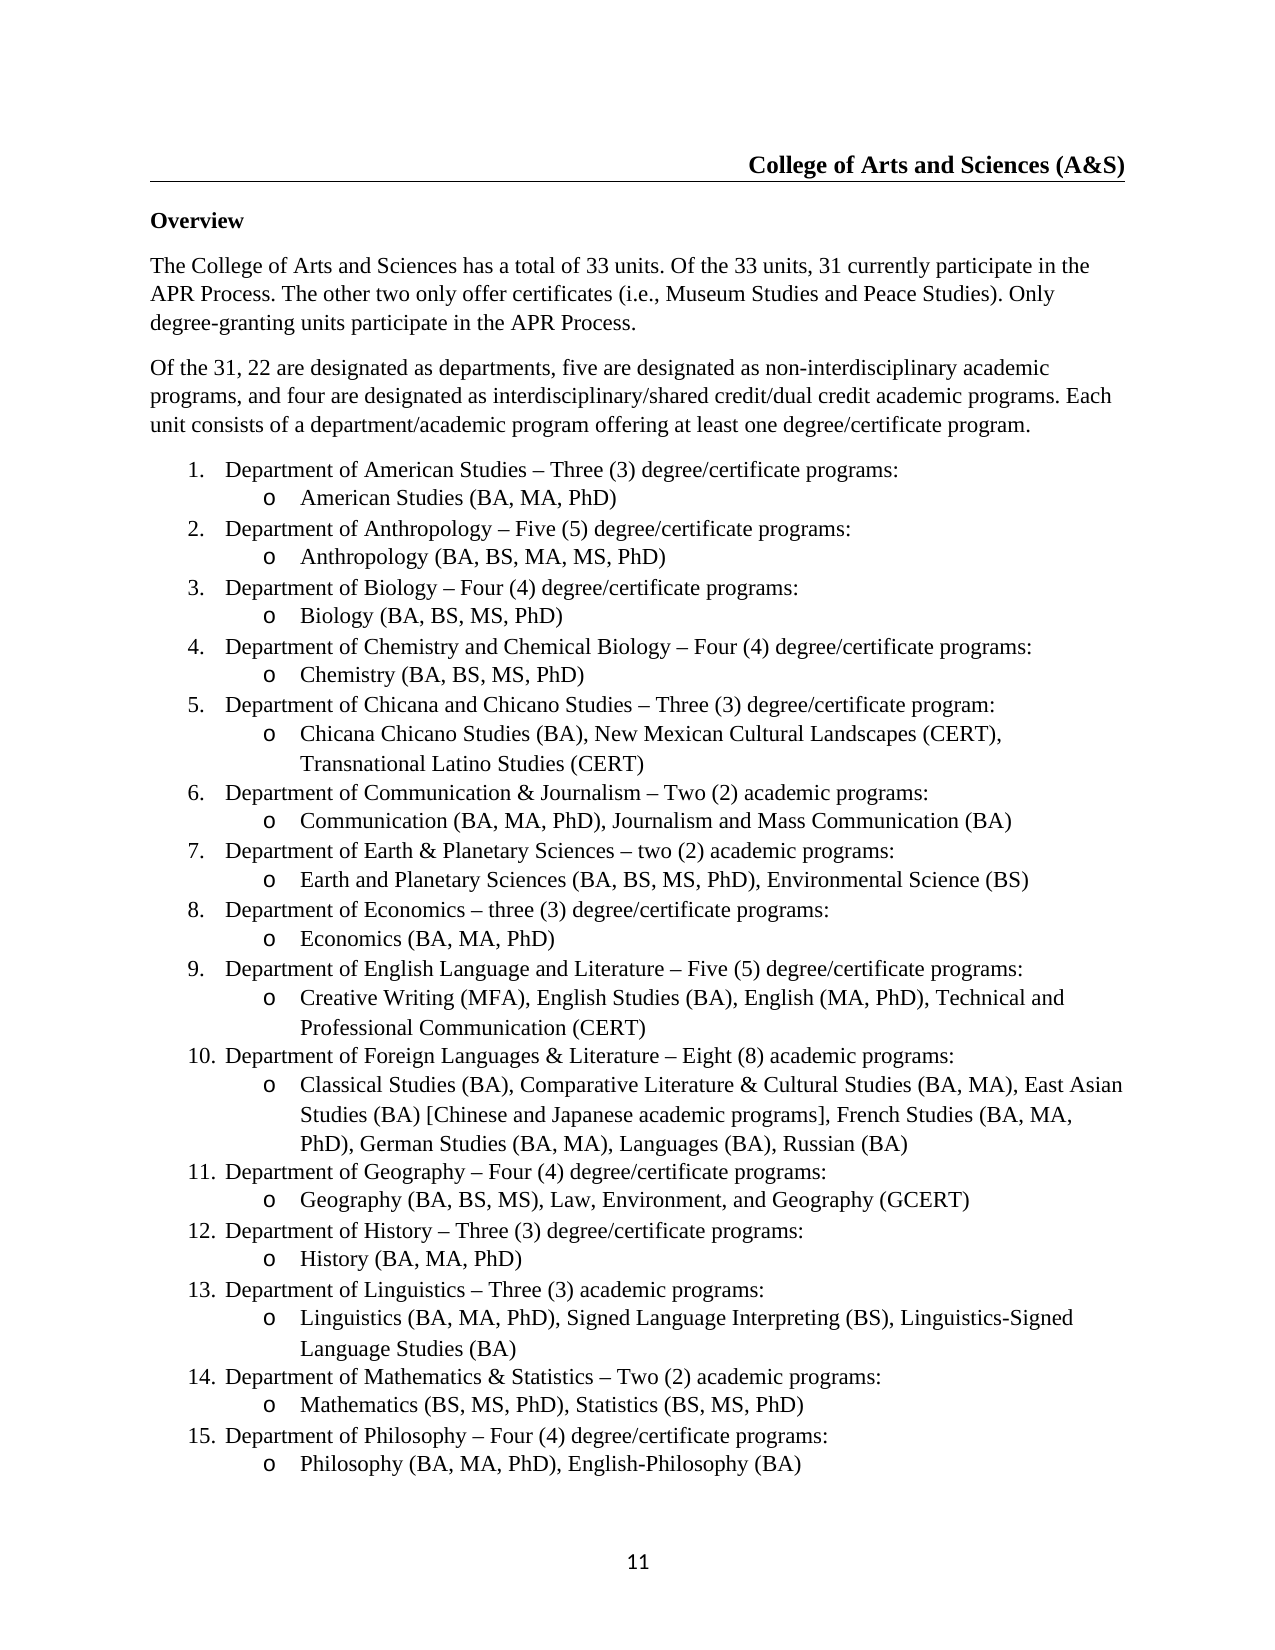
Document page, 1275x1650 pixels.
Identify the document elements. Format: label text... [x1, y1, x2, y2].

list Philosophy (BA, MA, PhD), English-Philosophy (BA) [262, 1450, 1125, 1478]
list Earth and Planetary Sciences (BA, BS, MS, PhD), Environmental Science (BS) [262, 866, 1125, 894]
list Department of Anthropology – Five (5) degree/certificate programs: [187, 515, 1125, 541]
list Department of Earth & Planetary Sciences – two (2) academic programs: [187, 838, 1125, 864]
list Mathematics (BS, MS, PhD), Statistics (BS, MS, PhD) [262, 1391, 1125, 1420]
list Department of American Studies – Three (3) degree/certificate programs: [187, 456, 1125, 482]
list Department of Economics – three (3) degree/certificate programs: [187, 896, 1125, 923]
list Classical Studies (BA), Comparative Literature & Cultural Studies (BA, MA), East Asian Studies (BA) [Chinese and Japanese academic programs], French Studies (BA, MA, PhD), German Studies (BA, MA), Languages (BA), Russian (BA) [262, 1071, 1125, 1156]
list Creative Writing (MFA), English Studies (BA), English (MA, PhD), Technical and Professional Communication (CERT) [262, 984, 1125, 1040]
list Biology (BA, BS, MS, PhD) [262, 602, 1125, 631]
text Overview [150, 207, 1125, 233]
list Chemistry (BA, BS, MS, PhD) [262, 661, 1125, 689]
list Anthropology (BA, BS, MA, MS, PhD) [262, 543, 1125, 572]
list Department of Geography – Four (4) degree/certificate programs: [187, 1158, 1125, 1184]
list Department of Biology – Four (4) degree/certificate programs: [187, 574, 1125, 600]
list Department of Mathematics & Statistics – Two (2) academic programs: [187, 1363, 1125, 1389]
list Department of English Language and Literature – Five (5) degree/certificate programs: [187, 955, 1125, 982]
list Department of Chicana and Chicano Studies – Three (3) degree/certificate program: [187, 692, 1125, 718]
list Chicana Chicano Studies (BA), New Mexican Cultural Landscapes (CERT), Transnational Latino Studies (CERT) [262, 720, 1125, 777]
list Department of Foreign Languages & Literature – Eight (8) academic programs: [187, 1042, 1125, 1069]
list Economics (BA, MA, PhD) [262, 925, 1125, 953]
list Linguistics (BA, MA, PhD), Signed Language Interpreting (BS), Linguistics-Signed Language Studies (BA) [262, 1304, 1125, 1361]
list Department of Linguistics – Three (3) academic programs: [187, 1276, 1125, 1302]
list Communication (BA, MA, PhD), Journalism and Mass Communication (BA) [262, 807, 1125, 835]
list Department of History – Three (3) degree/certificate programs: [187, 1217, 1125, 1243]
text College of Arts and Sciences (A&S) [150, 150, 1125, 181]
text Of the 31, 22 are designated as departments, five are designated as non-interdisciplinary academic programs, and four are designated as interdisciplinary/shared credit/dual credit academic programs. Each unit consists of a department/academic program offering at least one degree/certificate program. [150, 354, 1125, 437]
list Geography (BA, BS, MS), Law, Environment, and Geography (GCERT) [262, 1187, 1125, 1215]
list Department of Chemistry and Chemical Biology – Four (4) degree/certificate programs: [187, 633, 1125, 659]
text The College of Arts and Sciences has a total of 33 units. Of the 33 units, 31 currently participate in the APR Process. The other two only offer certificates (i.e., Museum Studies and Peace Studies). Only degree-granting units participate in the APR Process. [150, 252, 1125, 335]
list Department of Communication & Journalism – Two (2) academic programs: [187, 779, 1125, 805]
list Department of Philosophy – Four (4) degree/certificate programs: [187, 1422, 1125, 1448]
list American Studies (BA, MA, PhD) [262, 484, 1125, 513]
list History (BA, MA, PhD) [262, 1245, 1125, 1274]
